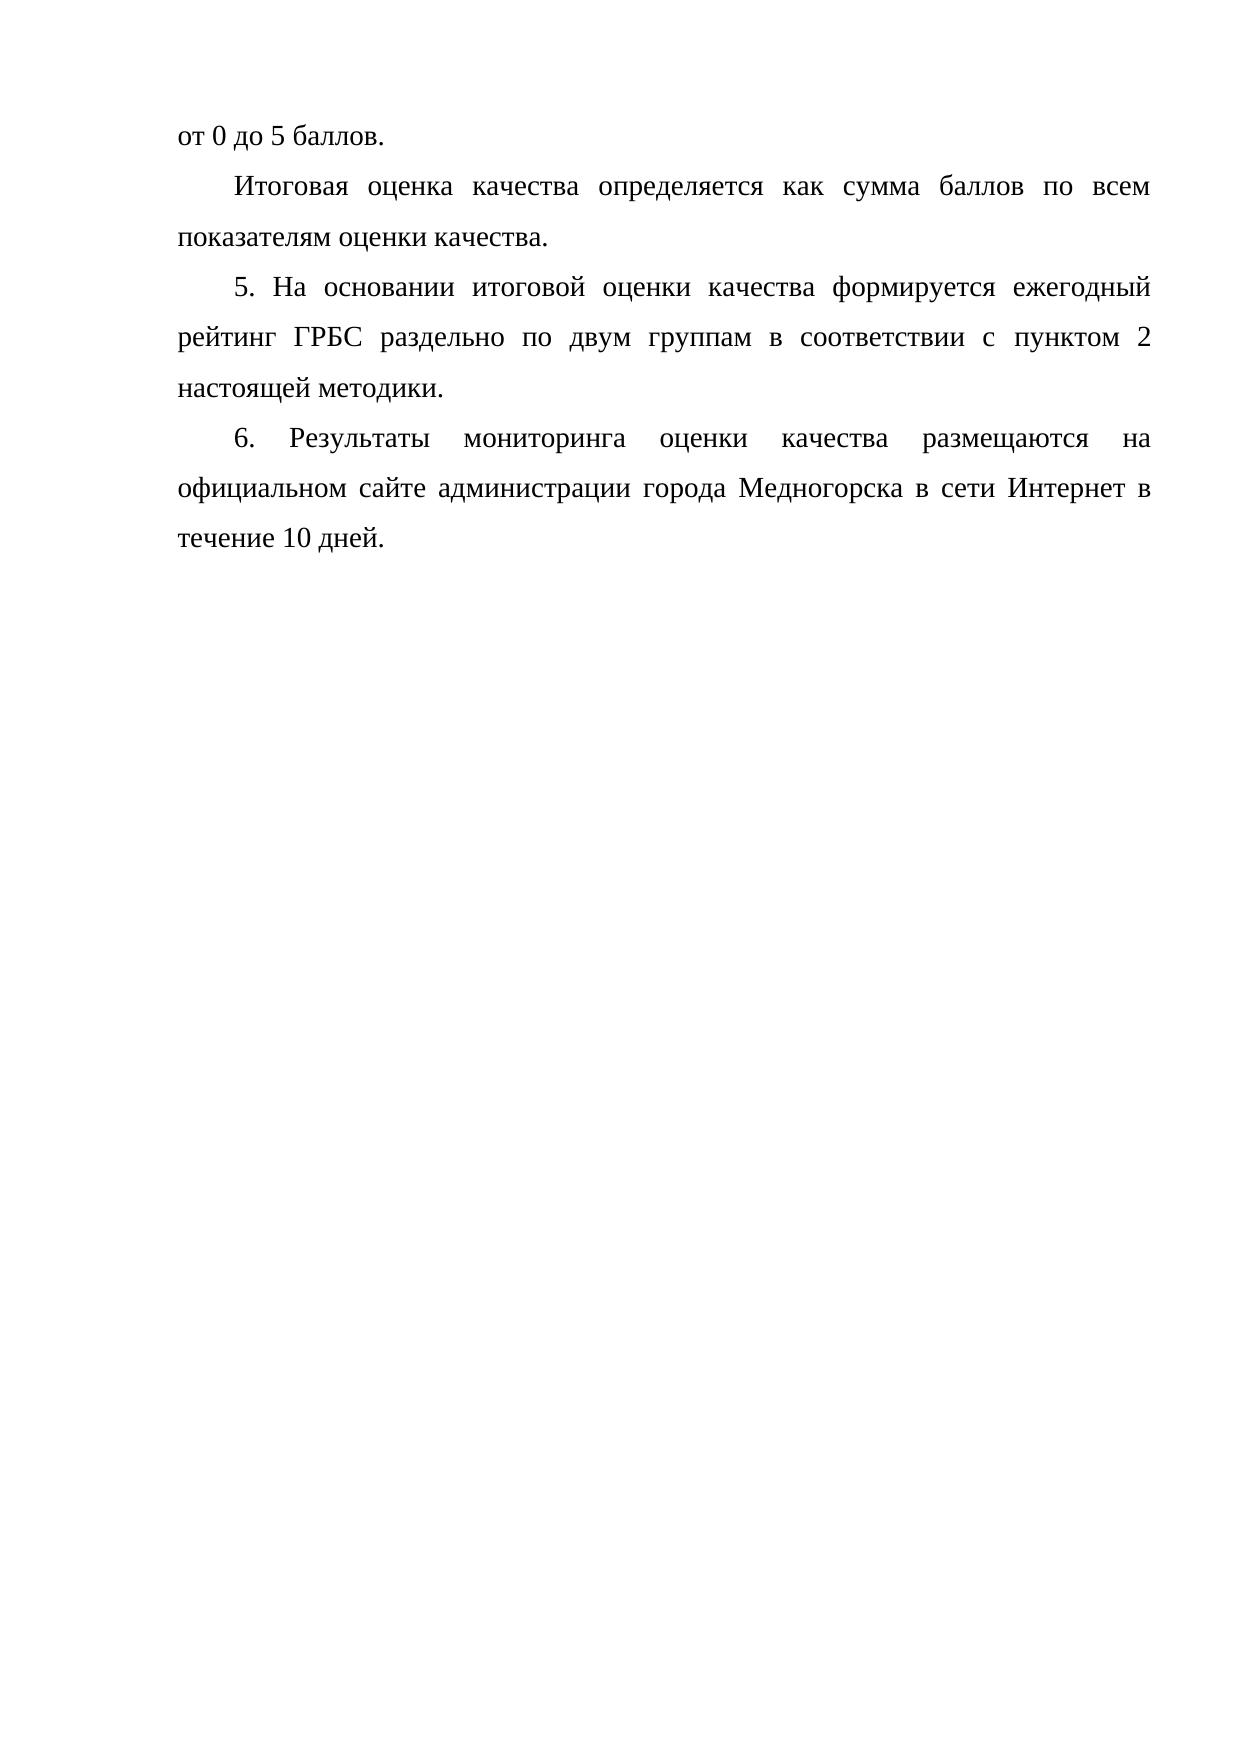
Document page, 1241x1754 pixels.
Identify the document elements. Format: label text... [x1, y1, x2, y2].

text 6. Результаты мониторинга оценки качества размещаются на официальном сайте администрации города Медногорска в сети Интернет в течение 10 дней. [177, 420, 1152, 554]
text 5. На основании итоговой оценки качества формируется ежегодный рейтинг ГРБС раздельно по двум группам в соответствии с пунктом 2 настоящей методики. [177, 269, 1152, 403]
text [177, 118, 1152, 152]
text Итоговая оценка качества определяется как сумма баллов по всем показателям оценки качества. [177, 168, 1152, 252]
